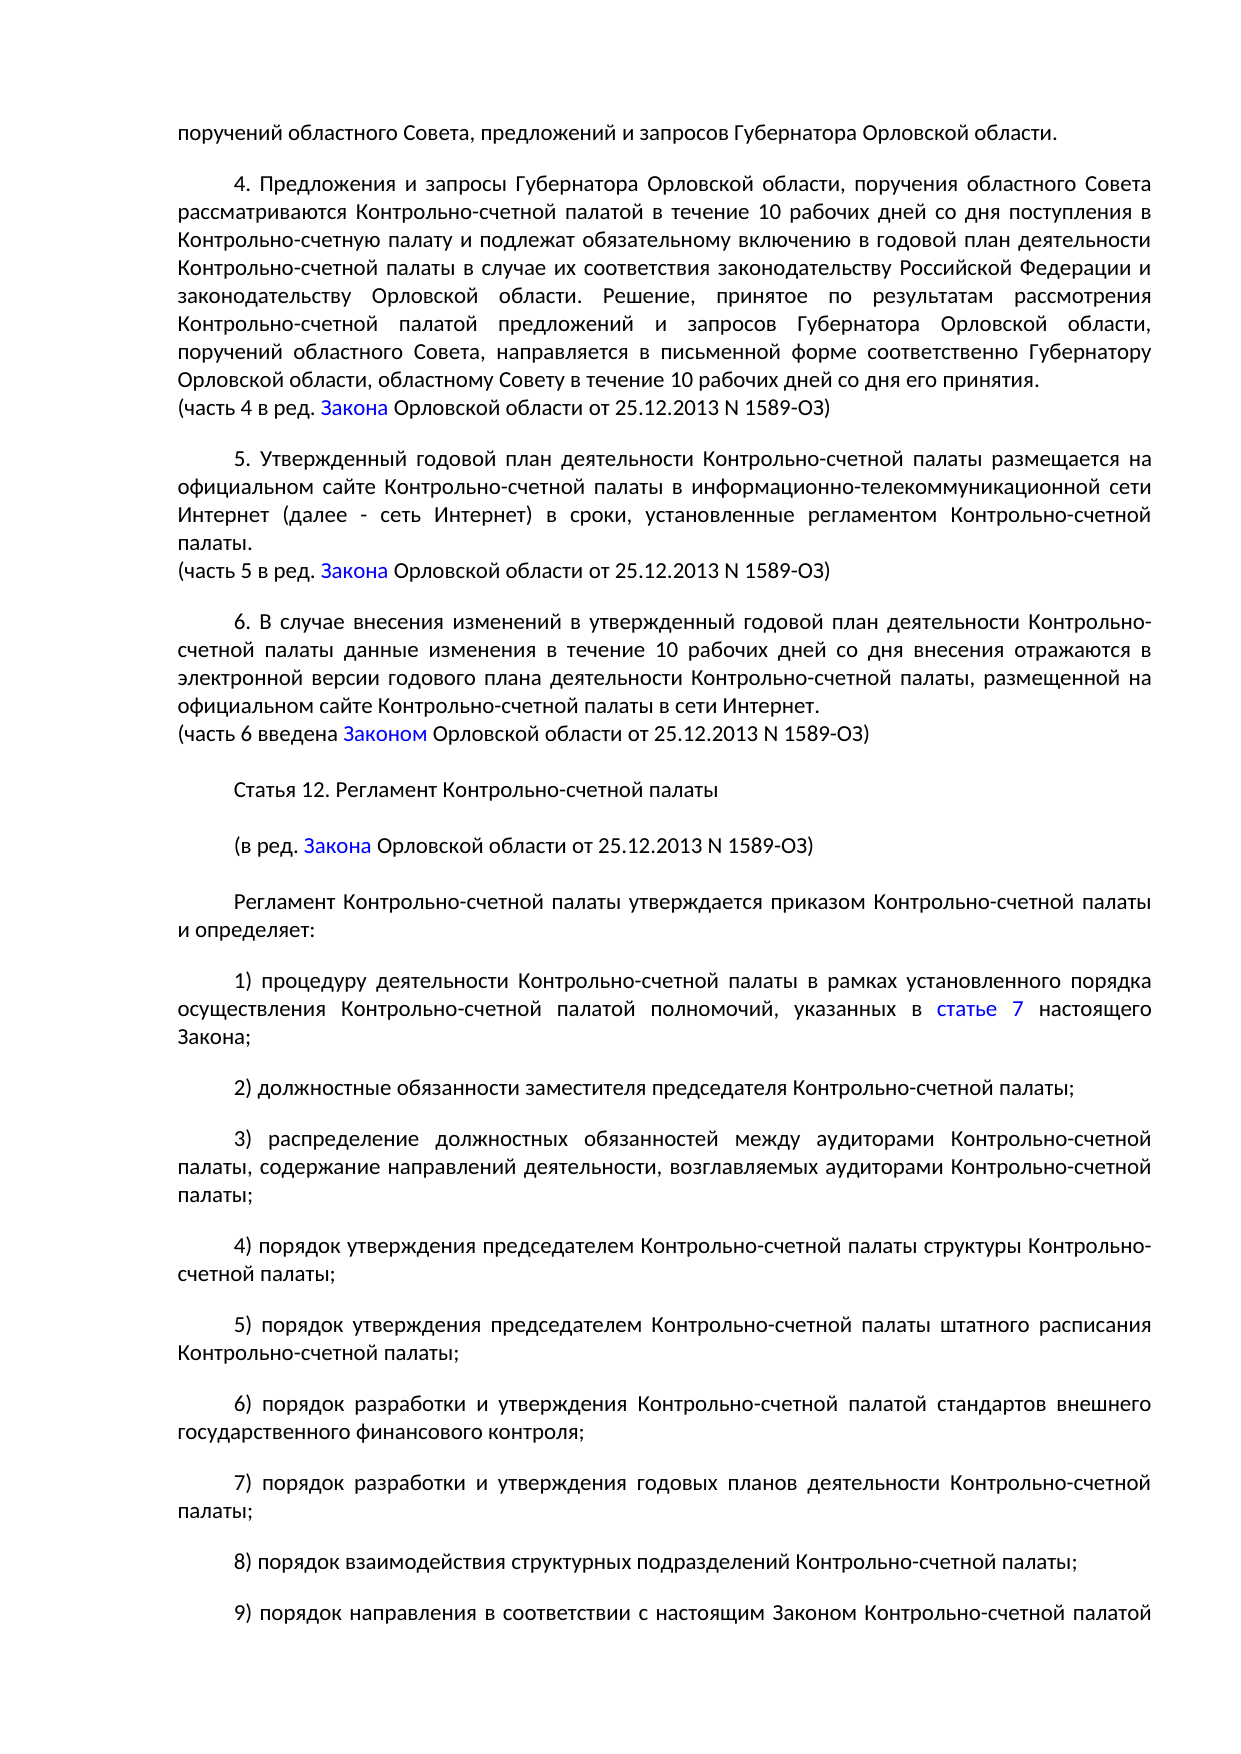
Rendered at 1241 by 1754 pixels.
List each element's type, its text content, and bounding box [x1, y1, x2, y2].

text 3) распределение должностных обязанностей между аудиторами Контрольно-счетной палаты, содержание направлений деятельности, возглавляемых аудиторами Контрольно-счетной палаты; [177, 1124, 1152, 1208]
text (часть 5 в ред. Закона Орловской области от 25.12.2013 N 1589-ОЗ) [177, 556, 1152, 584]
text 1) процедуру деятельности Контрольно-счетной палаты в рамках установленного порядка осуществления Контрольно-счетной палатой полномочий, указанных в статье 7 настоящего Закона; [177, 966, 1152, 1050]
text 4) порядок утверждения председателем Контрольно-счетной палаты структуры Контрольно-счетной палаты; [177, 1231, 1152, 1287]
text 5) порядок утверждения председателем Контрольно-счетной палаты штатного расписания Контрольно-счетной палаты; [177, 1310, 1152, 1366]
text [177, 118, 1152, 146]
text Статья 12. Регламент Контрольно-счетной палаты [177, 775, 1152, 803]
text 5. Утвержденный годовой план деятельности Контрольно-счетной палаты размещается на официальном сайте Контрольно-счетной палаты в информационно-телекоммуникационной сети Интернет (далее - сеть Интернет) в сроки, установленные регламентом Контрольно-счетной палаты. [177, 444, 1152, 556]
text 2) должностные обязанности заместителя председателя Контрольно-счетной палаты; [177, 1073, 1152, 1101]
text (в ред. Закона Орловской области от 25.12.2013 N 1589-ОЗ) [177, 831, 1152, 859]
text 6) порядок разработки и утверждения Контрольно-счетной палатой стандартов внешнего государственного финансового контроля; [177, 1389, 1152, 1445]
text Регламент Контрольно-счетной палаты утверждается приказом Контрольно-счетной палаты и определяет: [177, 887, 1152, 943]
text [177, 1598, 1152, 1626]
text 6. В случае внесения изменений в утвержденный годовой план деятельности Контрольно-счетной палаты данные изменения в течение 10 рабочих дней со дня внесения отражаются в электронной версии годового плана деятельности Контрольно-счетной палаты, размещенной на официальном сайте Контрольно-счетной палаты в сети Интернет. [177, 607, 1152, 719]
text 8) порядок взаимодействия структурных подразделений Контрольно-счетной палаты; [177, 1547, 1152, 1575]
text 4. Предложения и запросы Губернатора Орловской области, поручения областного Совета рассматриваются Контрольно-счетной палатой в течение 10 рабочих дней со дня поступления в Контрольно-счетную палату и подлежат обязательному включению в годовой план деятельности Контрольно-счетной палаты в случае их соответствия законодательству Российской Федерации и законодательству Орловской области. Решение, принятое по результатам рассмотрения Контрольно-счетной палатой предложений и запросов Губернатора Орловской области, поручений областного Совета, направляется в письменной форме соответственно Губернатору Орловской области, областному Совету в течение 10 рабочих дней со дня его принятия. [177, 169, 1152, 393]
text (часть 4 в ред. Закона Орловской области от 25.12.2013 N 1589-ОЗ) [177, 393, 1152, 421]
text 7) порядок разработки и утверждения годовых планов деятельности Контрольно-счетной палаты; [177, 1468, 1152, 1524]
text (часть 6 введена Законом Орловской области от 25.12.2013 N 1589-ОЗ) [177, 719, 1152, 747]
